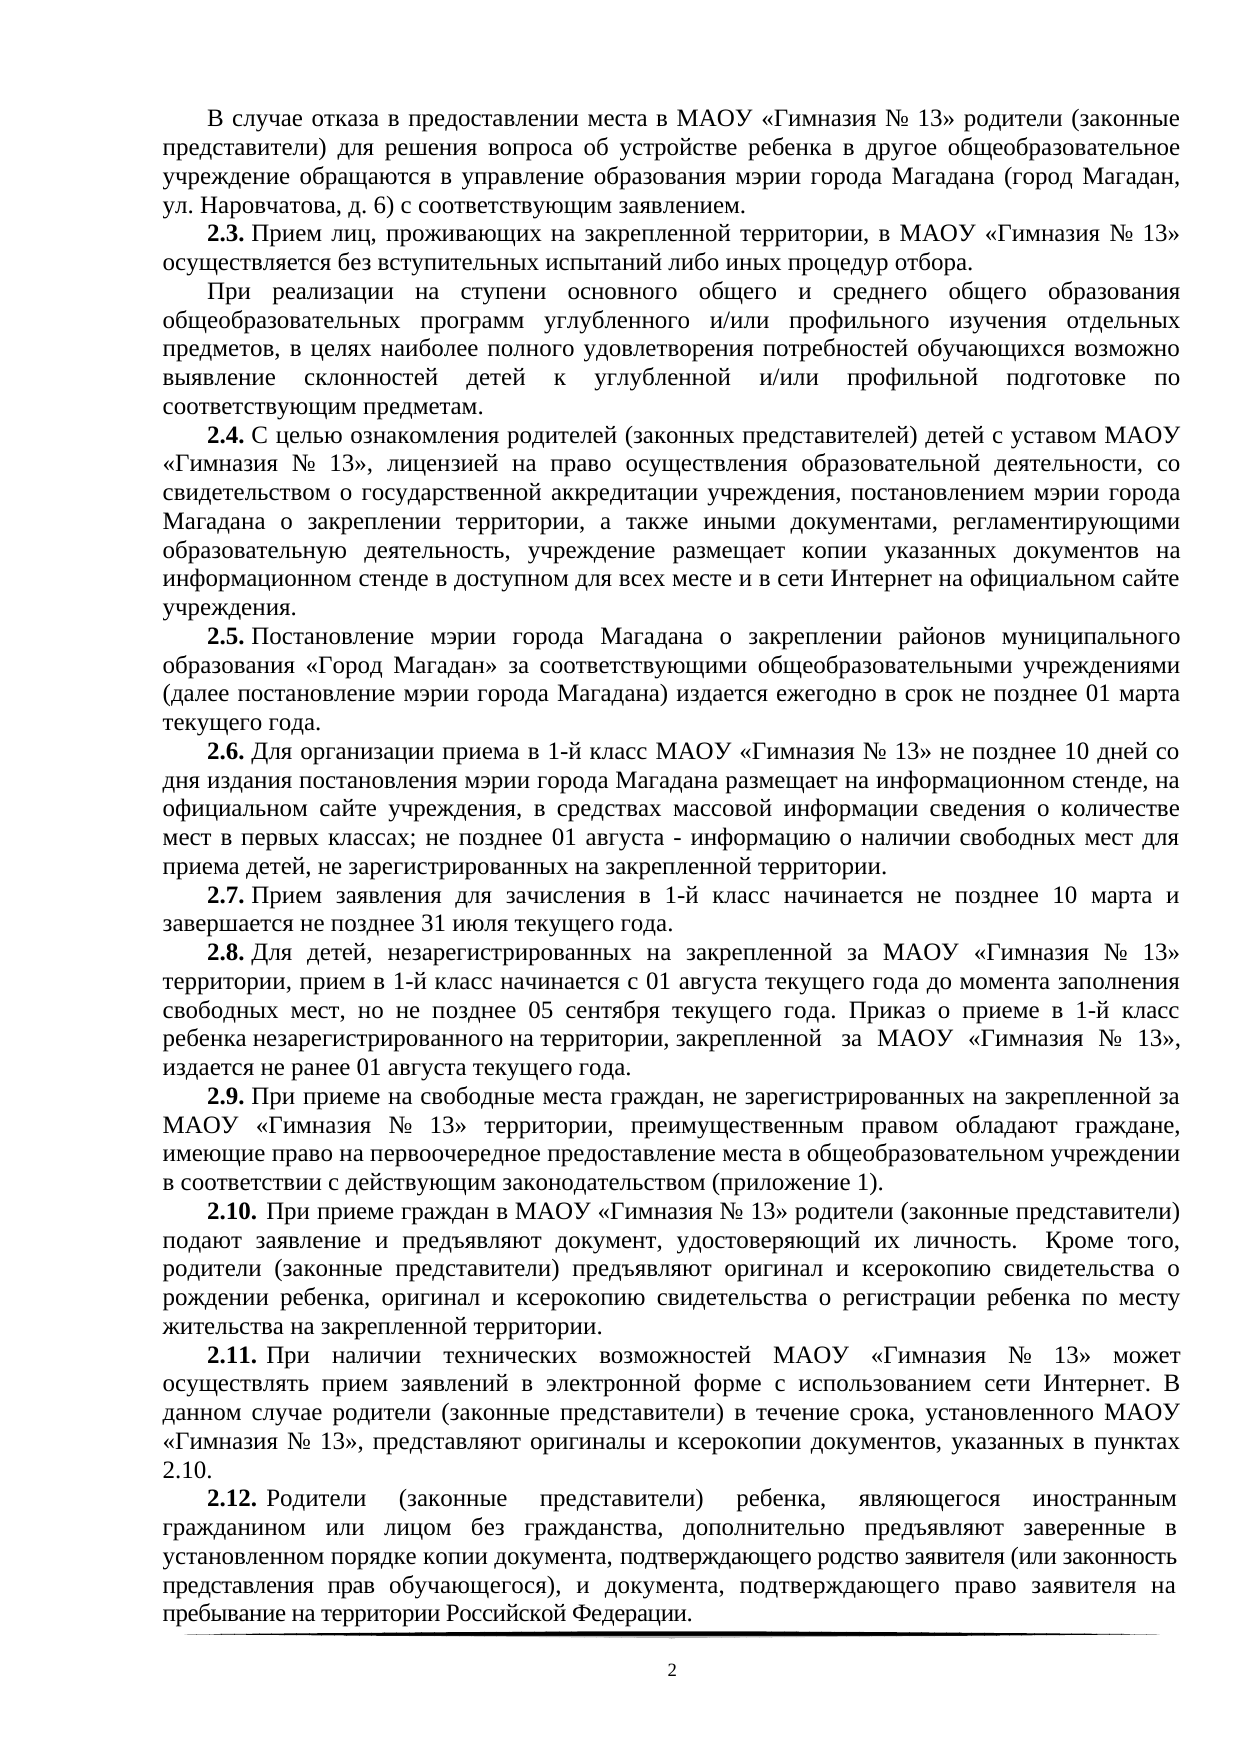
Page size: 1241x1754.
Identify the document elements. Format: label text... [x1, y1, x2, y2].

list Для организации приема в 1-й класс МАОУ «Гимназия № 13» не позднее 10 дней со дня издания постановления мэрии города Магадана размещает на информационном стенде, на официальном сайте учреждения, в средствах массовой информации сведения о количестве мест в первых классах; не позднее 01 августа - информацию о наличии свободных мест для приема детей, не зарегистрированных на закрепленной территории. [162, 736, 1181, 880]
list Постановление мэрии города Магадана о закреплении районов муниципального образования «Город Магадан» за соответствующими общеобразовательными учреждениями (далее постановление мэрии города Магадана) издается ежегодно в срок не позднее 01 марта текущего года. [162, 621, 1181, 736]
list При реализации на ступени основного общего и среднего общего образования общеобразовательных программ углубленного и/или профильного изучения отдельных предметов, в целях наиболее полного удовлетворения потребностей обучающихся возможно выявление склонностей детей к углубленной и/или профильной подготовке по соответствующим предметам. [162, 276, 1181, 420]
picture [184, 1630, 1160, 1639]
list Для детей, незарегистрированных на закрепленной за МАОУ «Гимназия № 13» территории, прием в 1-й класс начинается с 01 августа текущего года до момента заполнения свободных мест, но не позднее 05 сентября текущего года. Приказ о приеме в 1-й класс ребенка незарегистрированного на территории, закрепленной за МАОУ «Гимназия № 13», издается не ранее 01 августа текущего года. [162, 937, 1181, 1081]
list При приеме на свободные места граждан, не зарегистрированных на закрепленной за МАОУ «Гимназия № 13» территории, преимущественным правом обладают граждане, имеющие право на первоочередное предоставление места в общеобразовательном учреждении в соответствии с действующим законодательством (приложение 1). [162, 1081, 1181, 1196]
list Родители (законные представители) ребенка, являющегося иностранным гражданином или лицом без гражданства, дополнительно предъявляют заверенные в установленном порядке копии документа, подтверждающего родство заявителя (или законность представления прав обучающегося), и документа, подтверждающего право заявителя на пребывание на территории Российской Федерации. [162, 1483, 1177, 1627]
list Прием заявления для зачисления в 1-й класс начинается не позднее 10 марта и завершается не позднее 31 июля текущего года. [162, 880, 1181, 937]
list При приеме граждан в МАОУ «Гимназия № 13» родители (законные представители) подают заявление и предъявляют документ, удостоверяющий их личность. Кроме того, родители (законные представители) предъявляют оригинал и ксерокопию свидетельства о рождении ребенка, оригинал и ксерокопию свидетельства о регистрации ребенка по месту жительства на закрепленной территории. [162, 1196, 1181, 1340]
list Прием лиц, проживающих на закрепленной территории, в МАОУ «Гимназия № 13» осуществляется без вступительных испытаний либо иных процедур отбора. [162, 218, 1181, 276]
list С целью ознакомления родителей (законных представителей) детей с уставом МАОУ «Гимназия № 13», лицензией на право осуществления образовательной деятельности, со свидетельством о государственной аккредитации учреждения, постановлением мэрии города Магадана о закреплении территории, а также иными документами, регламентирующими образовательную деятельность, учреждение размещает копии указанных документов на информационном стенде в доступном для всех месте и в сети Интернет на официальном сайте учреждения. [162, 420, 1181, 621]
list В случае отказа в предоставлении места в МАОУ «Гимназия № 13» родители (законные представители) для решения вопроса об устройстве ребенка в другое общеобразовательное учреждение обращаются в управление образования мэрии города Магадана (город Магадан, ул. Наровчатова, д. 6) с соответствующим заявлением. [162, 103, 1181, 218]
list При наличии технических возможностей МАОУ «Гимназия № 13» может осуществлять прием заявлений в электронной форме с использованием сети Интернет. В данном случае родители (законные представители) в течение срока, установленного МАОУ «Гимназия № 13», представляют оригиналы и ксерокопии документов, указанных в пунктах 2.10. [162, 1340, 1181, 1483]
